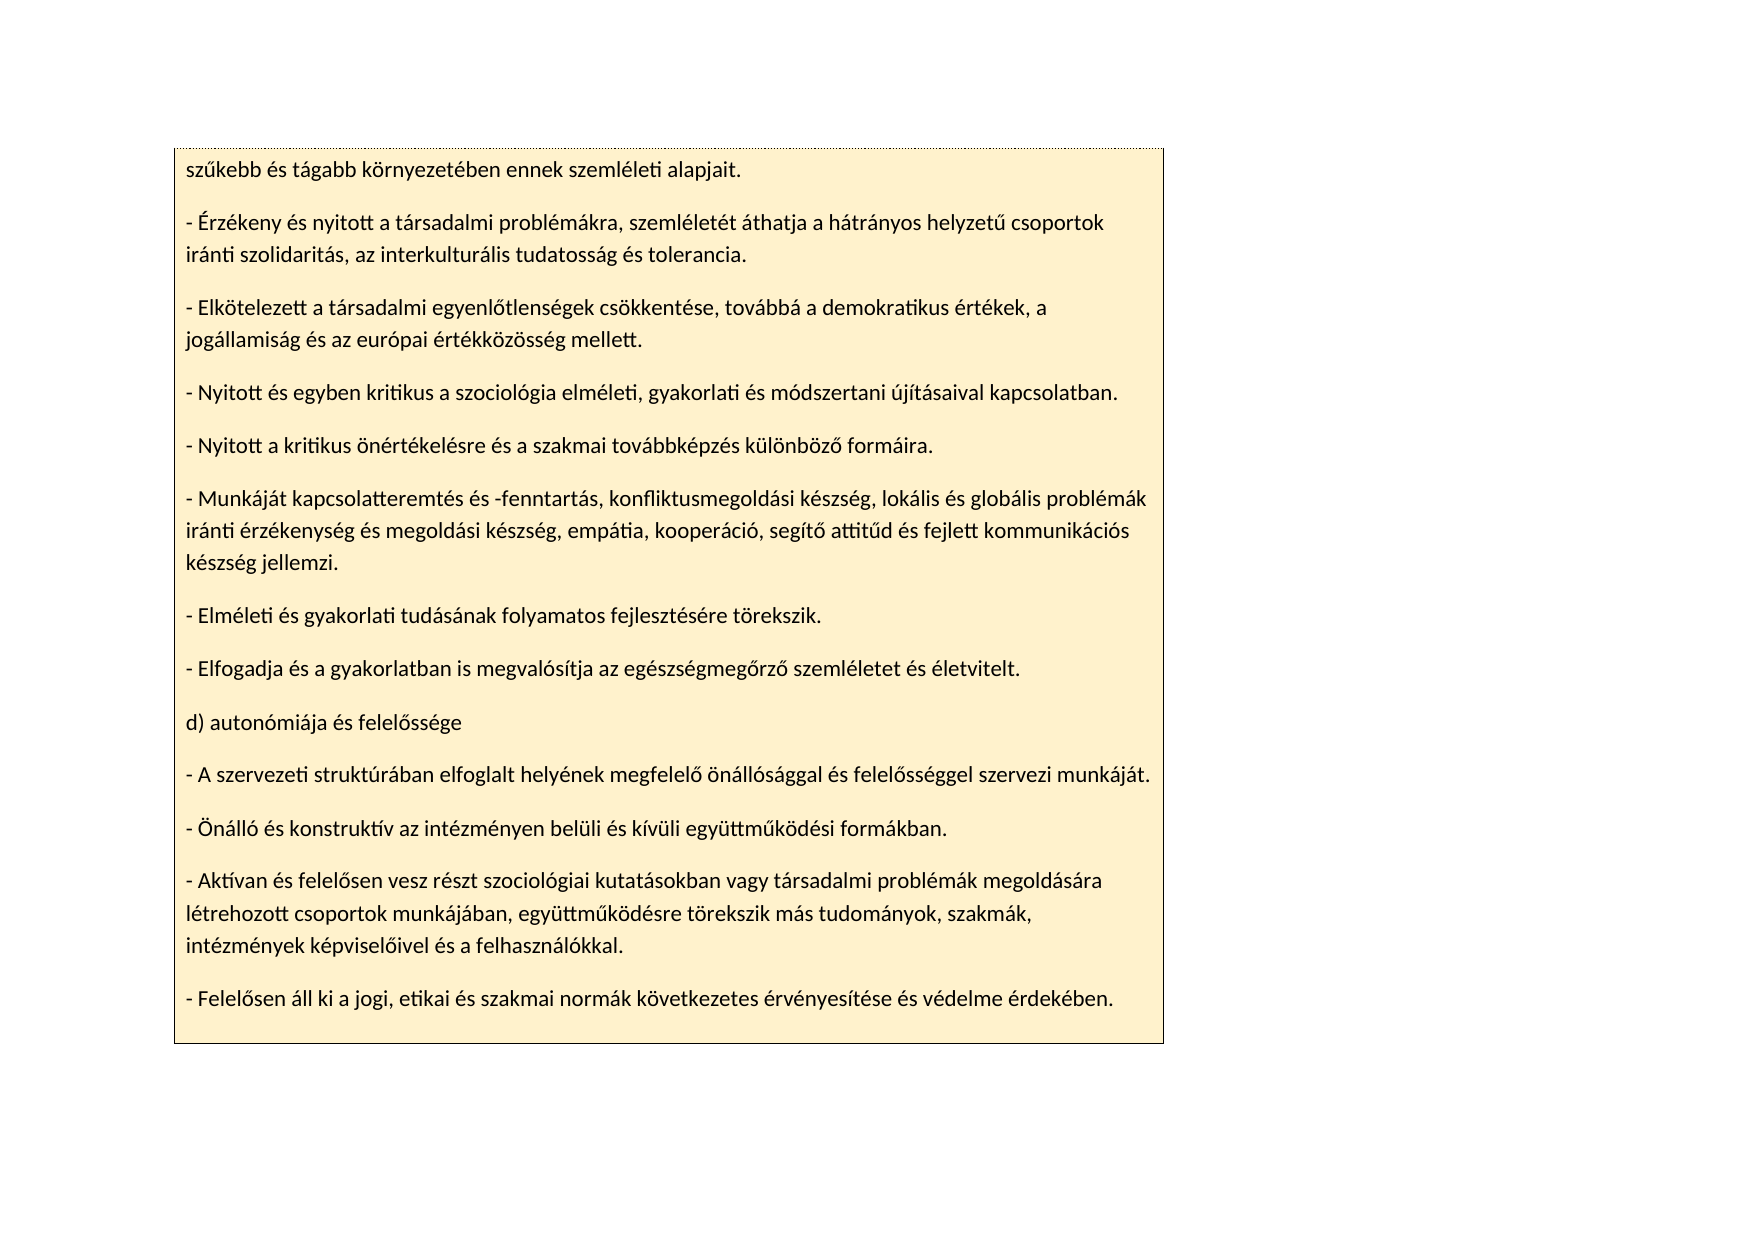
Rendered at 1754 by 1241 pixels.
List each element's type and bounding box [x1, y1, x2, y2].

table_cell [175, 148, 1163, 1043]
